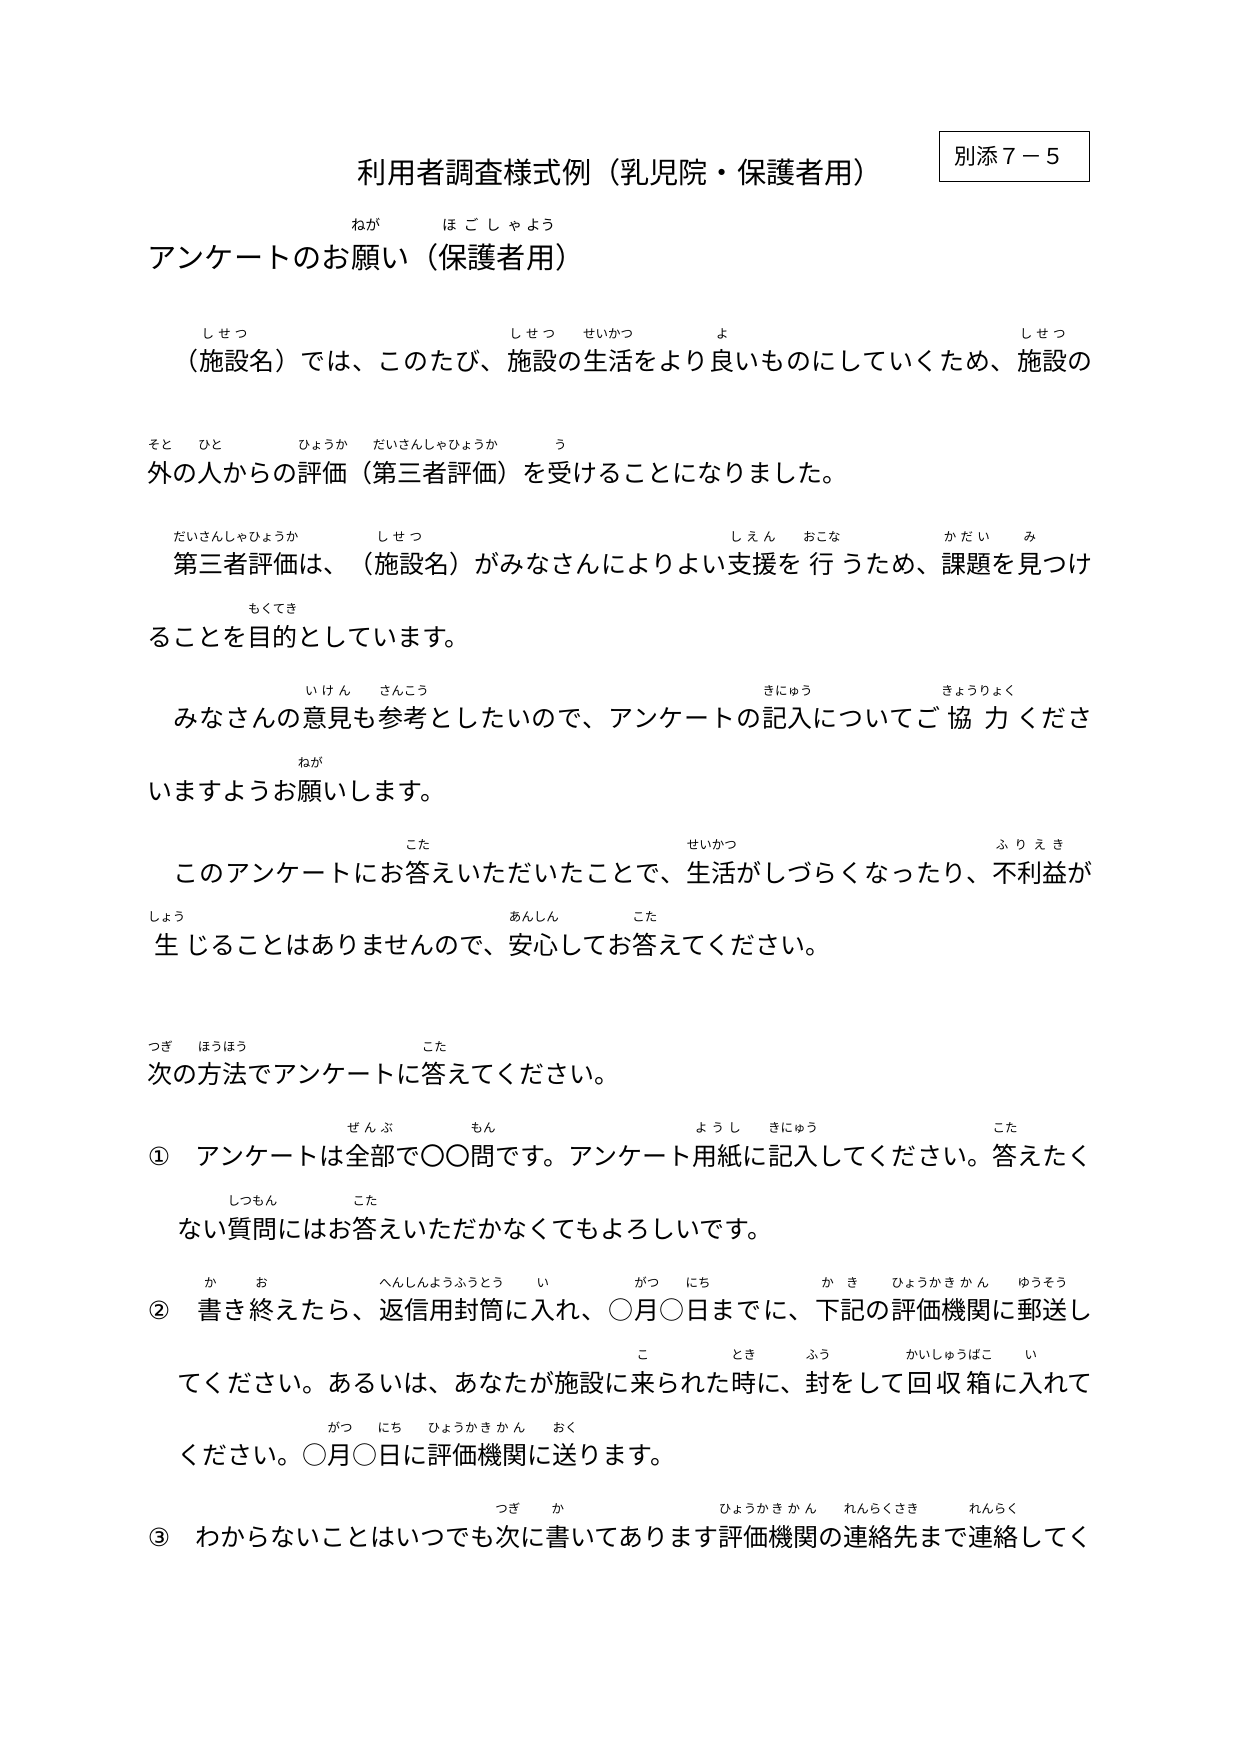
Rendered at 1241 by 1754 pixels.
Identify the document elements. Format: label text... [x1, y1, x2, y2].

text 利用者調査様式例（乳児院・保護者用） [148, 133, 1092, 208]
text ① アンケートはで〇〇です。アンケートにしてください。えたくないにはおえいただかなくてもよろしいです。 [148, 1118, 1092, 1245]
text は、（名）がみなさんによりよいをうため、をつけることをとしています。 [148, 527, 1092, 654]
text アンケートのおい（） [148, 208, 1092, 282]
text みなさんのもとしたいので、アンケートのについてごくださいますようおいします。 [148, 681, 1092, 808]
text このアンケートにおえいただいたことで、がしづらくなったり、がじることはありませんので、しておえてください。 [148, 835, 1092, 962]
text のでアンケートにえてください。 [148, 1037, 1092, 1091]
text ② きえたら、にれ、○○までに、のにしてください。あるいは、あなたが施設にられたに、をしてにれてください。○○ににります。 [148, 1272, 1092, 1472]
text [148, 1499, 1092, 1553]
text （名）では、このたび、のをよりいものにしていくため、ののからの（）をけることになりました。 [148, 314, 1092, 499]
